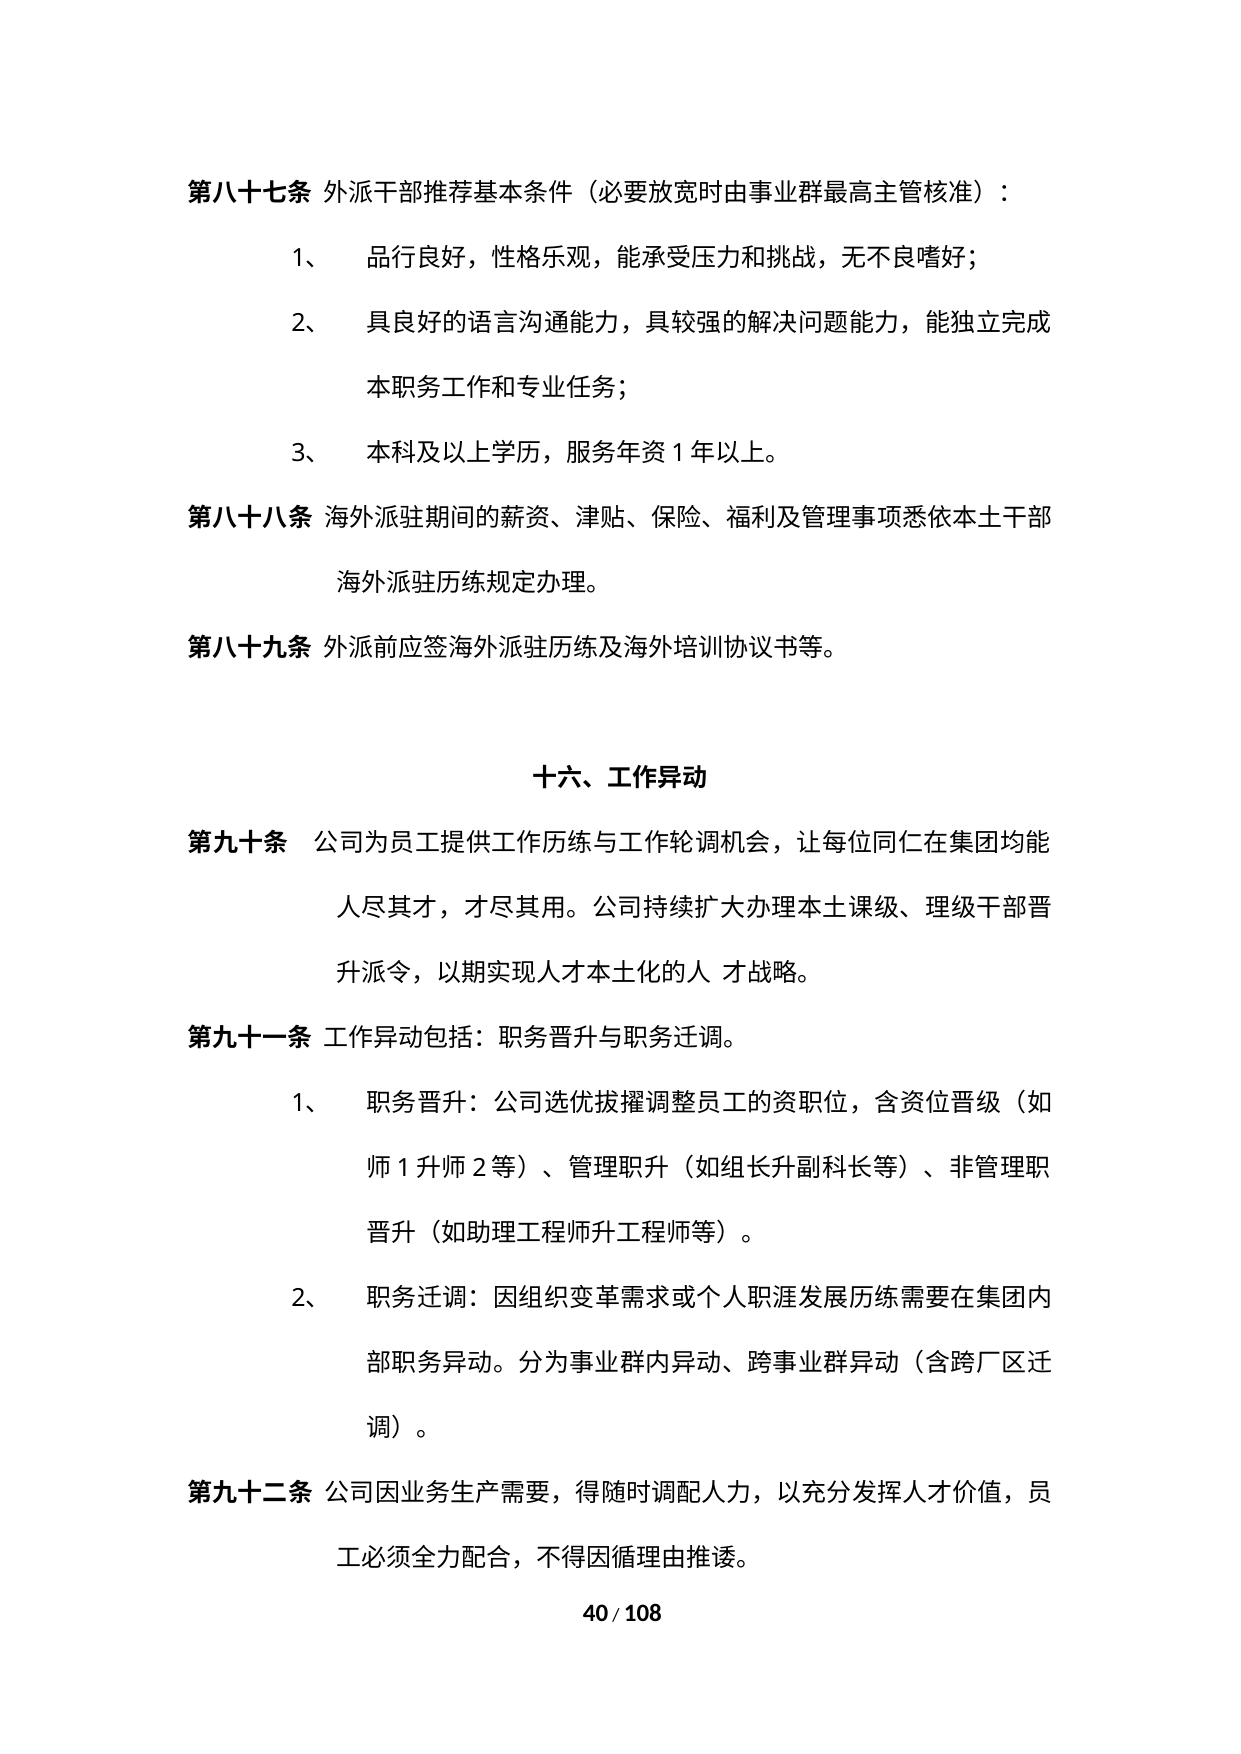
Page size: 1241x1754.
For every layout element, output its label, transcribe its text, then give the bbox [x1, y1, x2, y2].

list 本科及以上学历，服务年资1年以上。 [291, 418, 1053, 483]
text 第八十八条 海外派驻期间的薪资、津贴、保险、福利及管理事项悉依本土干部海外派驻历练规定办理。 [187, 483, 1053, 613]
list 品行良好，性格乐观，能承受压力和挑战，无不良嗜好； [291, 223, 1053, 288]
list 职务迁调：因组织变革需求或个人职涯发展历练需要在集团内部职务异动。分为事业群内异动、跨事业群异动（含跨厂区迁调）。 [291, 1263, 1053, 1458]
text 第九十条 公司为员工提供工作历练与工作轮调机会，让每位同仁在集团均能人尽其才，才尽其用。公司持续扩大办理本土课级、理级干部晋升派令，以期实现人才本土化的人 才战略。 [187, 808, 1053, 1003]
text 十六、工作异动 [187, 743, 1053, 808]
list 具良好的语言沟通能力，具较强的解决问题能力，能独立完成本职务工作和专业任务； [291, 288, 1053, 418]
text 第九十二条 公司因业务生产需要，得随时调配人力，以充分发挥人才价值，员工必须全力配合，不得因循理由推诿。 [187, 1458, 1053, 1588]
text 第八十七条 外派干部推荐基本条件（必要放宽时由事业群最高主管核准）： [187, 158, 1053, 223]
list 职务晋升：公司选优拔擢调整员工的资职位，含资位晋级（如师1升师2等）、管理职升（如组长升副科长等）、非管理职晋升（如助理工程师升工程师等）。 [291, 1068, 1053, 1263]
text 第八十九条 外派前应签海外派驻历练及海外培训协议书等。 [187, 613, 1053, 678]
text 第九十一条 工作异动包括：职务晋升与职务迁调。 [187, 1003, 1053, 1068]
